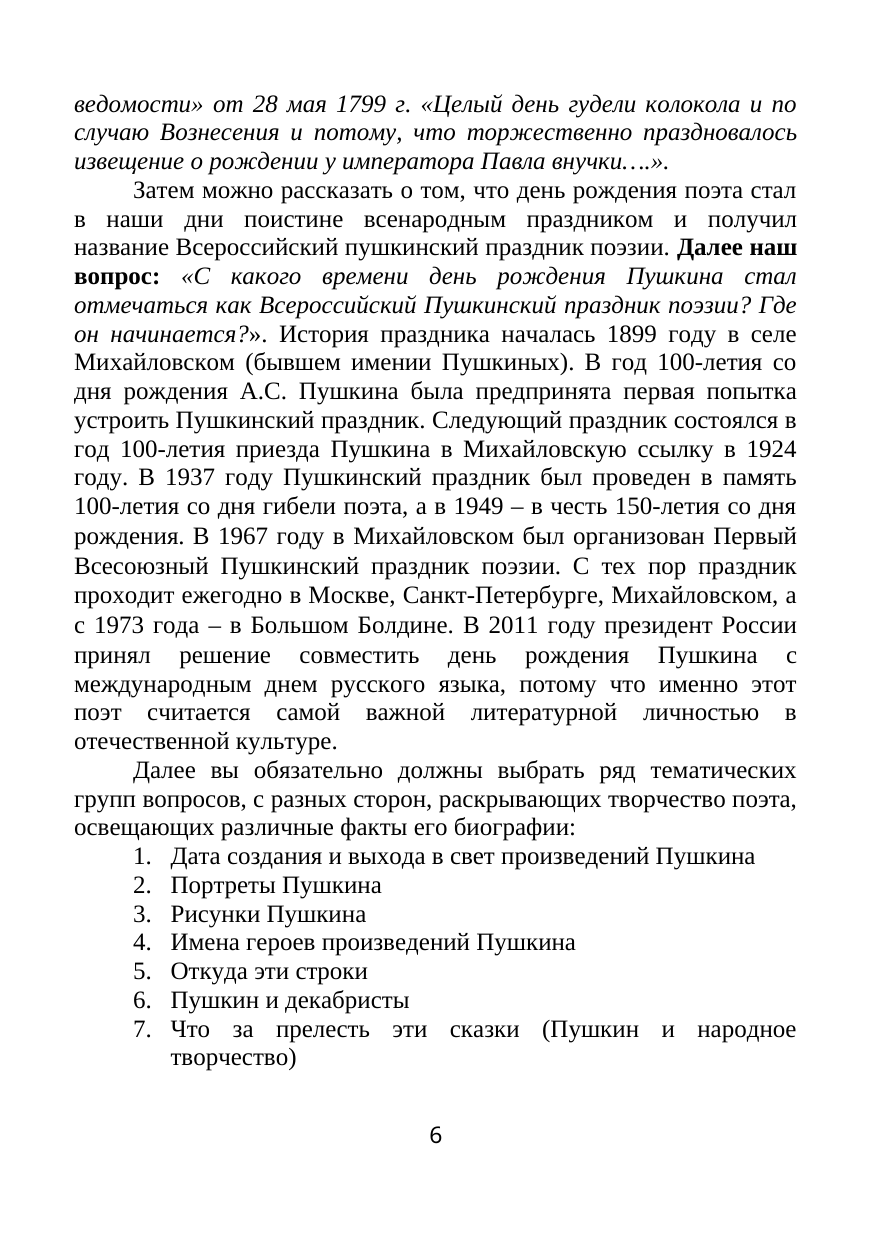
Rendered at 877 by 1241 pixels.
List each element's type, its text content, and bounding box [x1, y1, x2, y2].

list Дата создания и выхода в свет произведений Пушкина [133, 841, 797, 870]
text Далее вы обязательно должны выбрать ряд тематических групп вопросов, с разных сторон, раскрывающих творчество поэта, освещающих различные факты его биографии: [74, 755, 797, 841]
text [74, 89, 797, 175]
list Что за прелесть эти сказки (Пушкин и народное творчество) [133, 1014, 797, 1071]
list Рисунки Пушкина [133, 899, 797, 927]
text Затем можно рассказать о том, что день рождения поэта стал в наши дни поистине всенародным праздником и получил название Всероссийский пушкинский праздник поэзии. Далее наш вопрос: «С какого времени день рождения Пушкина стал отмечаться как Всероссийский Пушкинский праздник поэзии? Где он начинается?». История праздника началась 1899 году в селе Михайловском (бывшем имении Пушкиных). В год 100-летия со дня рождения А.С. Пушкина была предпринята первая попытка устроить Пушкинский праздник. Следующий праздник состоялся в год 100-летия приезда Пушкина в Михайловскую ссылку в 1924 году. В 1937 году Пушкинский праздник был проведен в память 100-летия со дня гибели поэта, а в 1949 – в честь 150-летия со дня рождения. В 1967 году в Михайловском был организован Первый Всесоюзный Пушкинский праздник поэзии. С тех пор праздник проходит ежегодно в Москве, Санкт-Петербурге, Михайловском, а с 1973 года – в Большом Болдине. В 2011 году президент России принял решение совместить день рождения Пушкина с международным днем русского языка, потому что именно этот поэт считается самой важной литературной личностью в отечественной культуре. [74, 175, 797, 755]
list Имена героев произведений Пушкина [133, 927, 797, 956]
list Портреты Пушкина [133, 870, 797, 899]
list Пушкин и декабристы [133, 985, 797, 1014]
list Откуда эти строки [133, 956, 797, 985]
